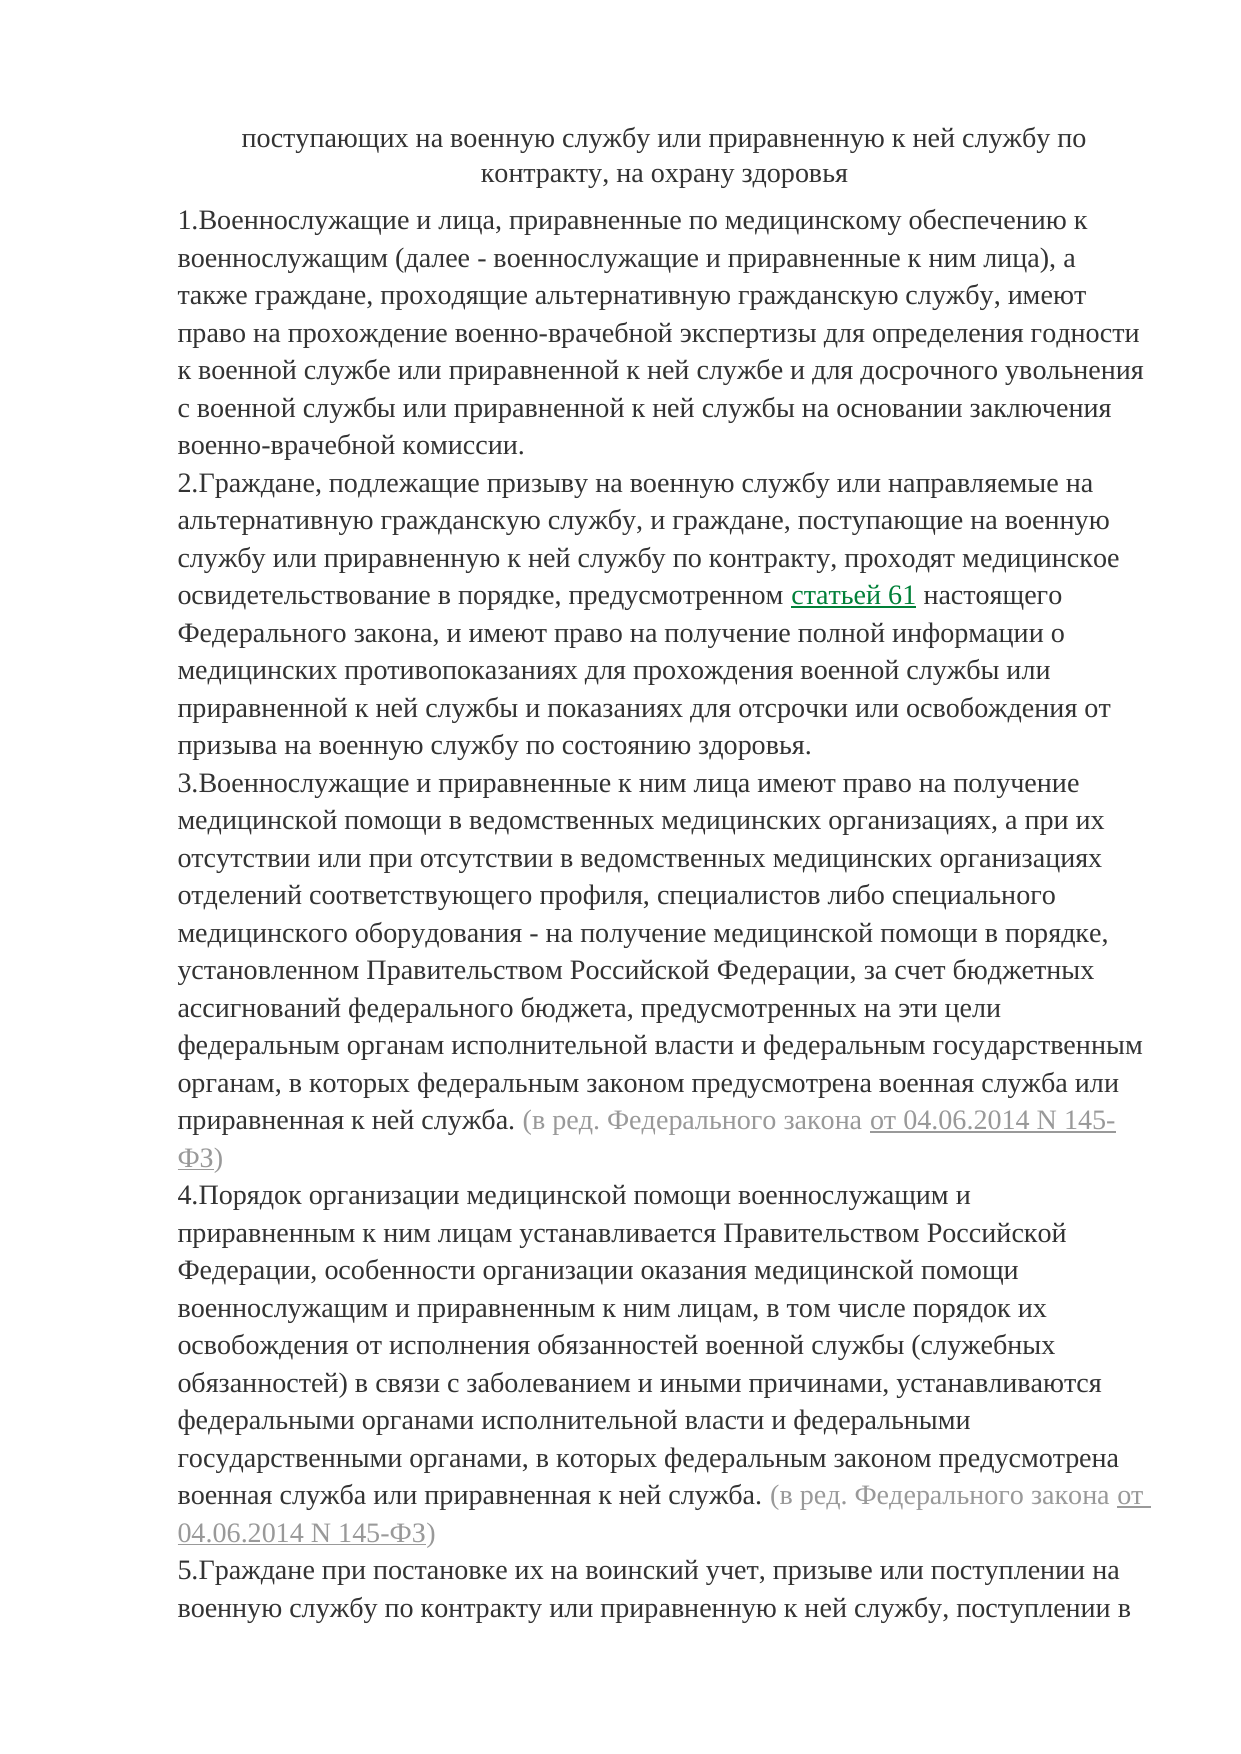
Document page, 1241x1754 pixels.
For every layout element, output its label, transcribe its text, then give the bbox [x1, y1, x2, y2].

text 2.Граждане, подлежащие призыву на военную службу или направляемые на альтернативную гражданскую службу, и граждане, поступающие на военную службу или приравненную к ней службу по контракту, проходят медицинское освидетельствование в порядке, предусмотренном статьей 61 настоящего Федерального закона, и имеют право на получение полной информации о медицинских противопоказаниях для прохождения военной службы или приравненной к ней службы и показаниях для отсрочки или освобождения от призыва на военную службу по состоянию здоровья. [177, 461, 1152, 761]
text 3.Военнослужащие и приравненные к ним лица имеют право на получение медицинской помощи в ведомственных медицинских организациях, а при их отсутствии или при отсутствии в ведомственных медицинских организациях отделений соответствующего профиля, специалистов либо специального медицинского оборудования - на получение медицинской помощи в порядке, установленном Правительством Российской Федерации, за счет бюджетных ассигнований федерального бюджета, предусмотренных на эти цели федеральным органам исполнительной власти и федеральным государственным органам, в которых федеральным законом предусмотрена военная служба или приравненная к ней служба. (в ред. Федерального закона от 04.06.2014 N 145-ФЗ) [177, 761, 1152, 1173]
text 1.Военнослужащие и лица, приравненные по медицинскому обеспечению к военнослужащим (далее - военнослужащие и приравненные к ним лица), а также граждане, проходящие альтернативную гражданскую службу, имеют право на прохождение военно-врачебной экспертизы для определения годности к военной службе или приравненной к ней службе и для досрочного увольнения с военной службы или приравненной к ней службы на основании заключения военно-врачебной комиссии. [177, 198, 1152, 461]
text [177, 118, 1152, 188]
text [177, 1548, 1152, 1623]
text 4.Порядок организации медицинской помощи военнослужащим и приравненным к ним лицам устанавливается Правительством Российской Федерации, особенности организации оказания медицинской помощи военнослужащим и приравненным к ним лицам, в том числе порядок их освобождения от исполнения обязанностей военной службы (служебных обязанностей) в связи с заболеванием и иными причинами, устанавливаются федеральными органами исполнительной власти и федеральными государственными органами, в которых федеральным законом предусмотрена военная служба или приравненная к ней служба. (в ред. Федерального закона от 04.06.2014 N 145-ФЗ) [177, 1173, 1152, 1548]
